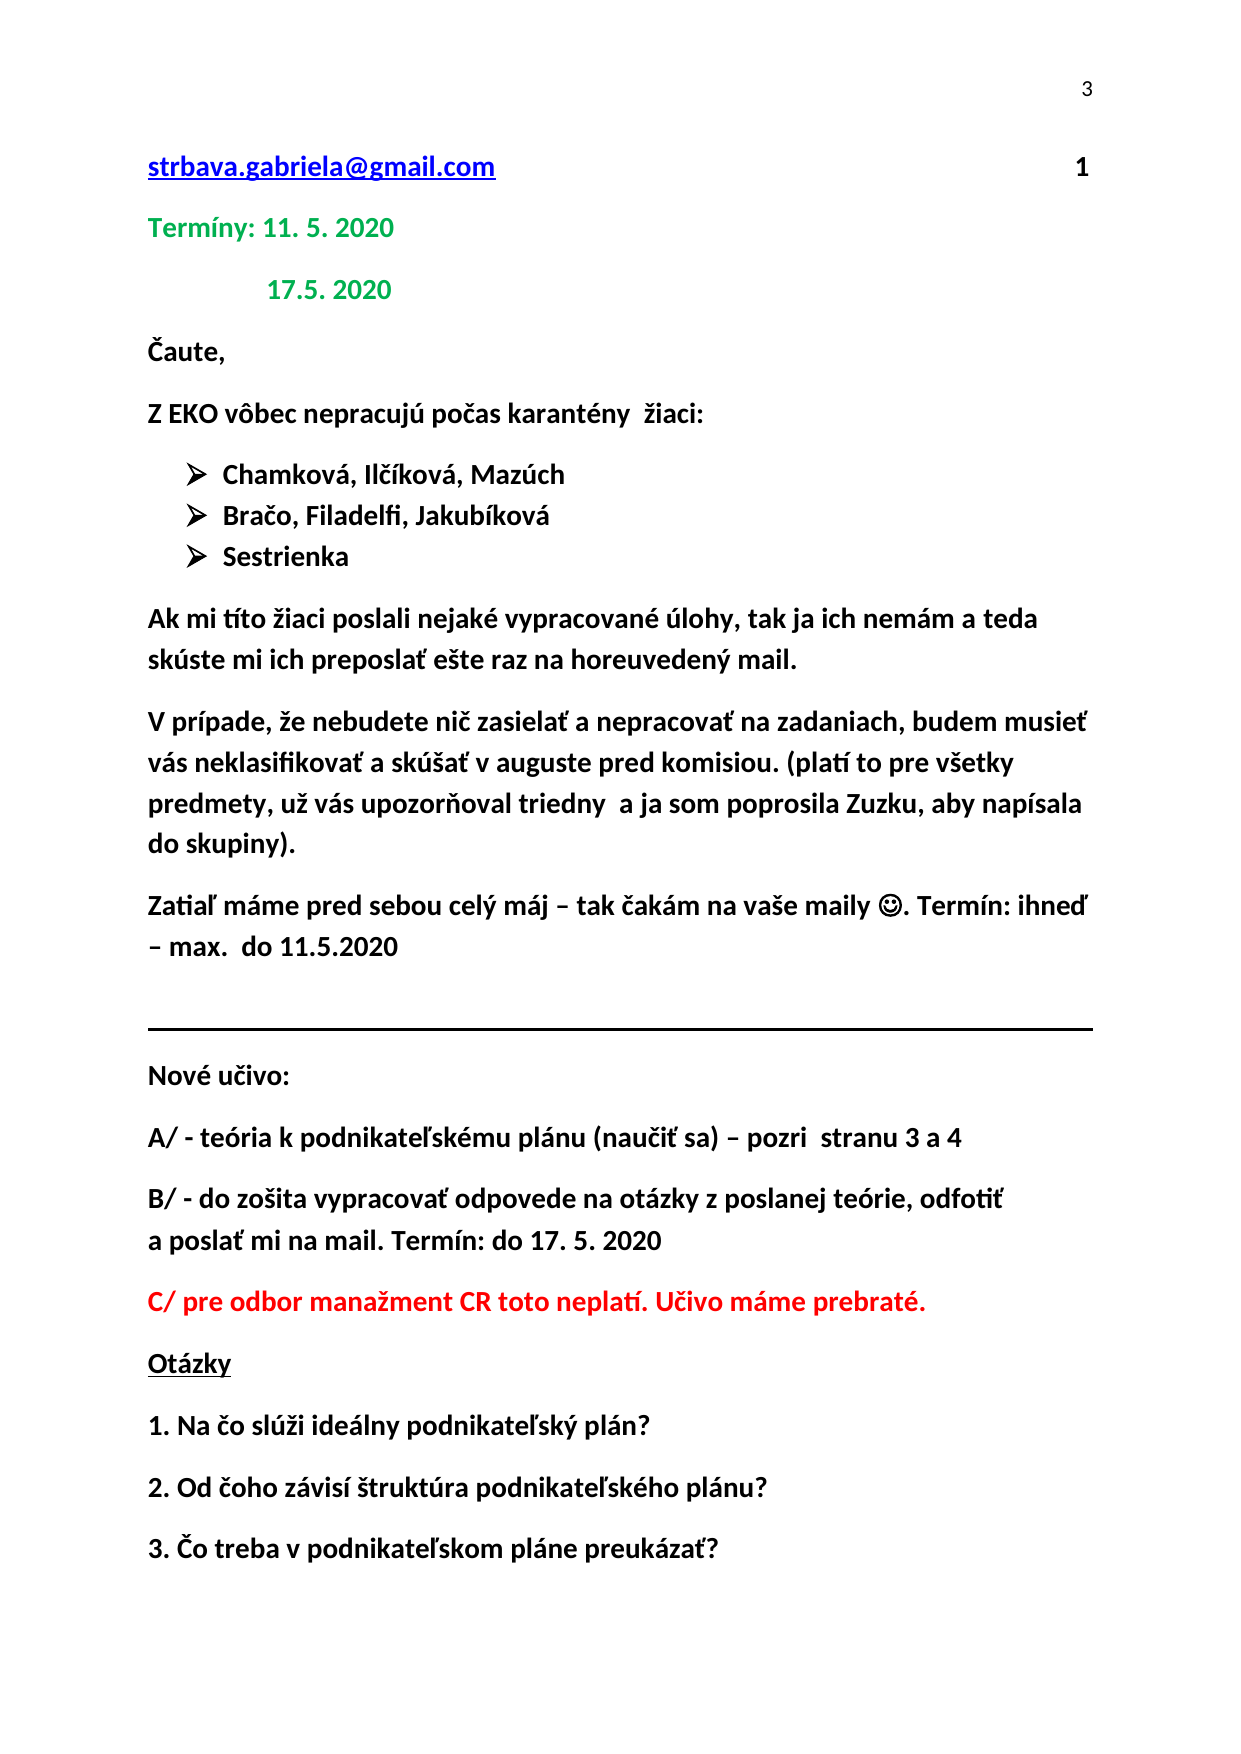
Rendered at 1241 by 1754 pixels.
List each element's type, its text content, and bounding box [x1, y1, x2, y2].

text A/ - teória k podnikateľskému plánu (naučiť sa) – pozri stranu 3 a 4 [148, 1119, 1093, 1154]
text 1. Na čo slúži ideálny podnikateľský plán? [148, 1407, 1093, 1442]
text V prípade, že nebudete nič zasielať a nepracovať na zadaniach, budem musieť vás neklasifikovať a skúšať v auguste pred komisiou. (platí to pre všetky predmety, už vás upozorňoval triedny a ja som poprosila Zuzku, aby napísala do skupiny). [148, 703, 1093, 861]
list Sestrienka [185, 538, 1093, 574]
list Bračo, Filadelfi, Jakubíková [185, 497, 1093, 533]
text Ak mi títo žiaci poslali nejaké vypracované úlohy, tak ja ich nemám a teda skúste mi ich preposlať ešte raz na horeuvedený mail. [148, 600, 1093, 677]
text C/ pre odbor manažment CR toto neplatí. Učivo máme prebraté. [148, 1283, 1093, 1319]
text Termíny: 11. 5. 2020 [148, 209, 1093, 245]
text Nové učivo: [148, 1057, 1093, 1093]
text B/ - do zošita vypracovať odpovede na otázky z poslanej teórie, odfotiť a poslať mi na mail. Termín: do 17. 5. 2020 [148, 1181, 1093, 1257]
text Zatiaľ máme pred sebou celý máj – tak čakám na vaše maily . Termín: ihneď – max. do 11.5.2020 [148, 887, 1093, 964]
text 3. Čo treba v podnikateľskom pláne preukázať? [148, 1530, 1093, 1566]
text Otázky [148, 1345, 1093, 1381]
text strbava.gabriela@gmail.com 1 [148, 148, 1093, 183]
text 2. Od čoho závisí štruktúra podnikateľského plánu? [148, 1469, 1093, 1504]
list Chamková, Ilčíková, Mazúch [185, 456, 1093, 492]
text Z EKO vôbec nepracujú počas karantény žiaci: [148, 395, 1093, 430]
text 17.5. 2020 [148, 271, 1093, 307]
text Čaute, [148, 333, 1093, 368]
